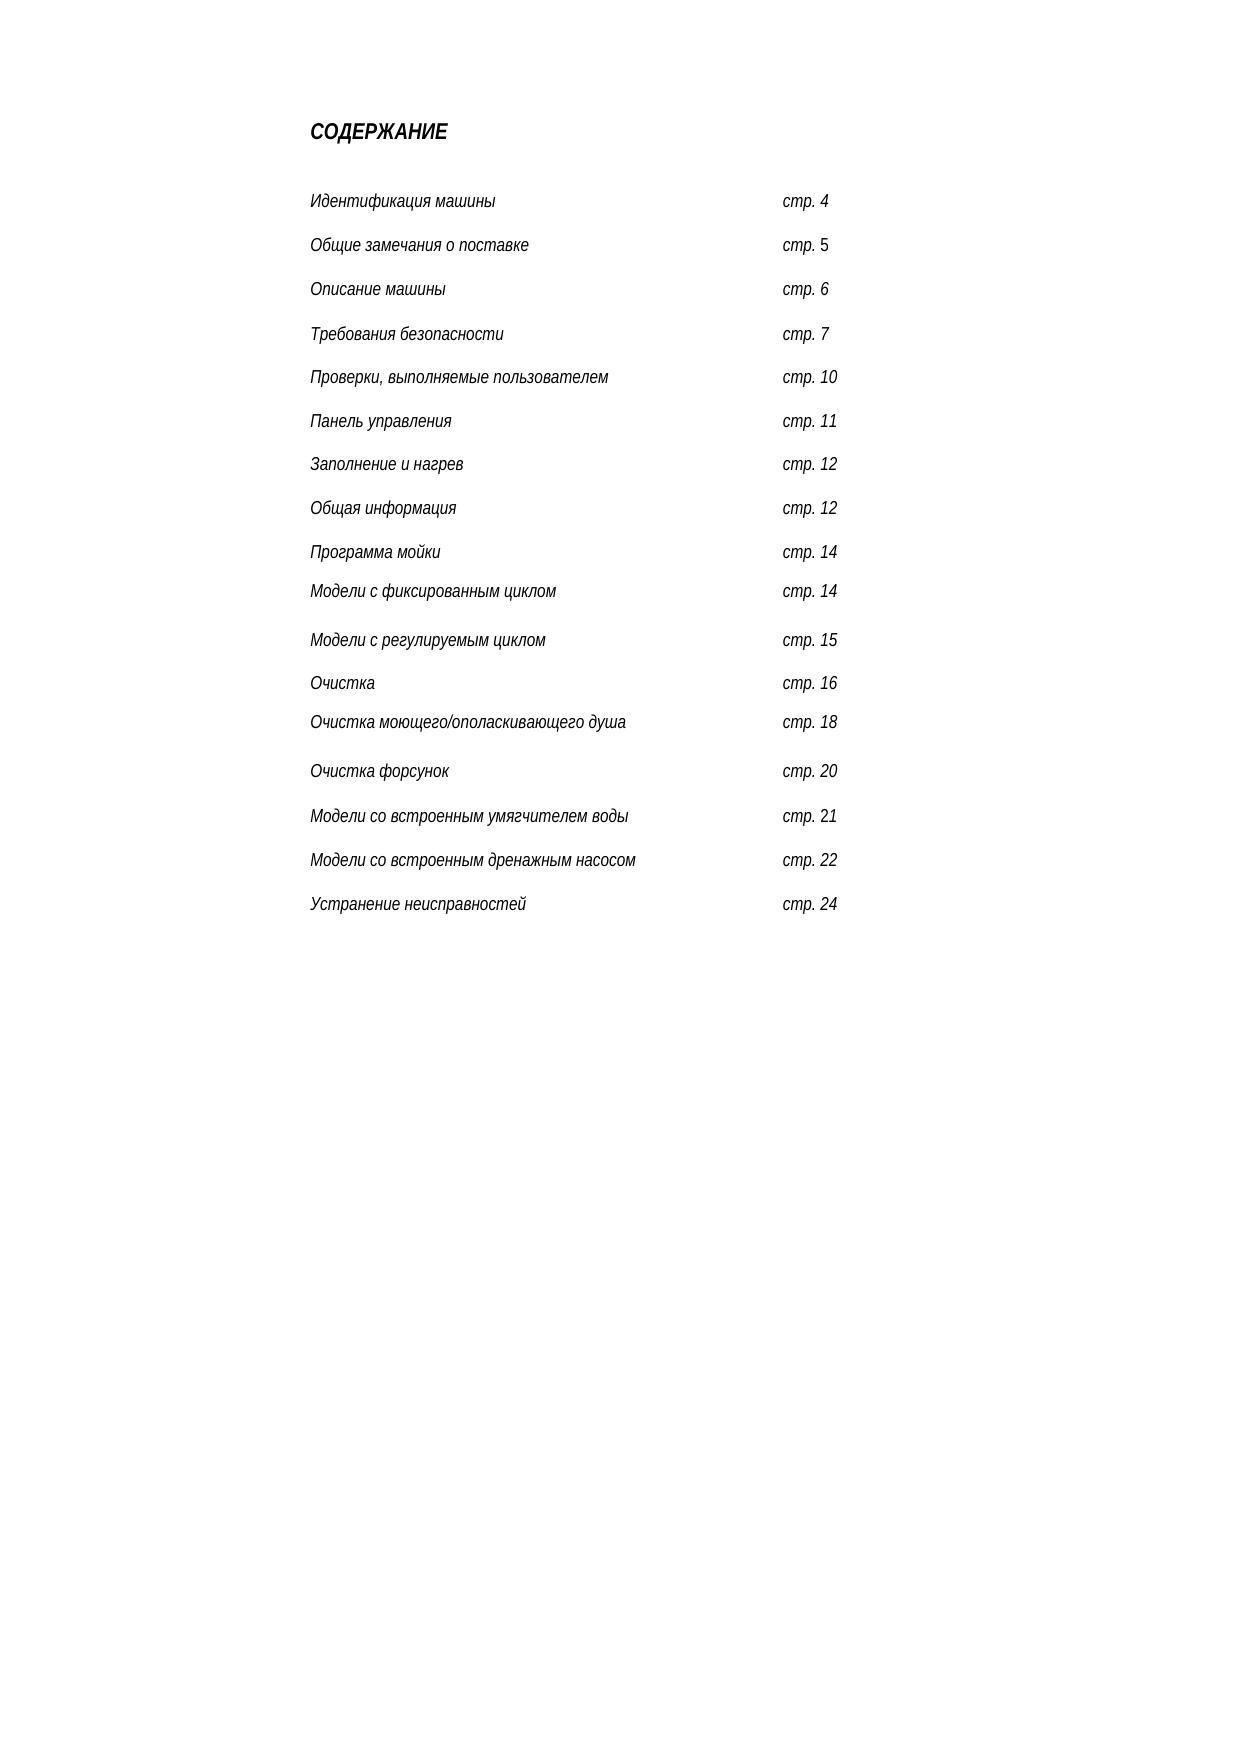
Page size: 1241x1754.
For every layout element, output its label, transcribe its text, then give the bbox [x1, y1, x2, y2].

text Модели со встроенным умягчителем воды стр. 21 [310, 804, 1033, 826]
text Описание машины стр. 6 [310, 278, 1033, 300]
text СОДЕРЖАНИЕ [310, 118, 1033, 144]
text Проверки, выполняемые пользователем стр. 10 [310, 366, 1033, 387]
text Идентификация машины стр. 4 [310, 190, 1033, 211]
text Требования безопасности стр. 7 [310, 322, 1033, 344]
text Заполнение и нагрев стр. 12 [310, 453, 1033, 475]
text Устранение неисправностей стр. 24 [310, 892, 1033, 914]
text Модели со встроенным дренажным насосом стр. 22 [310, 848, 1033, 870]
text Общая информация стр. 12 [310, 497, 1033, 519]
text Очистка форсунок стр. 20 [310, 760, 1033, 782]
text Программа мойки стр. 14 [310, 541, 1033, 563]
text Модели с регулируемым циклом стр. 15 [310, 628, 1033, 650]
text Модели с фиксированным циклом стр. 14 [310, 563, 1033, 606]
text Общие замечания о поставке стр. 5 [310, 234, 1033, 256]
text Панель управления стр. 11 [310, 410, 1033, 432]
text Очистка моющего/ополаскивающего душа стр. 18 [310, 694, 1033, 737]
text Очистка стр. 16 [310, 672, 1033, 694]
